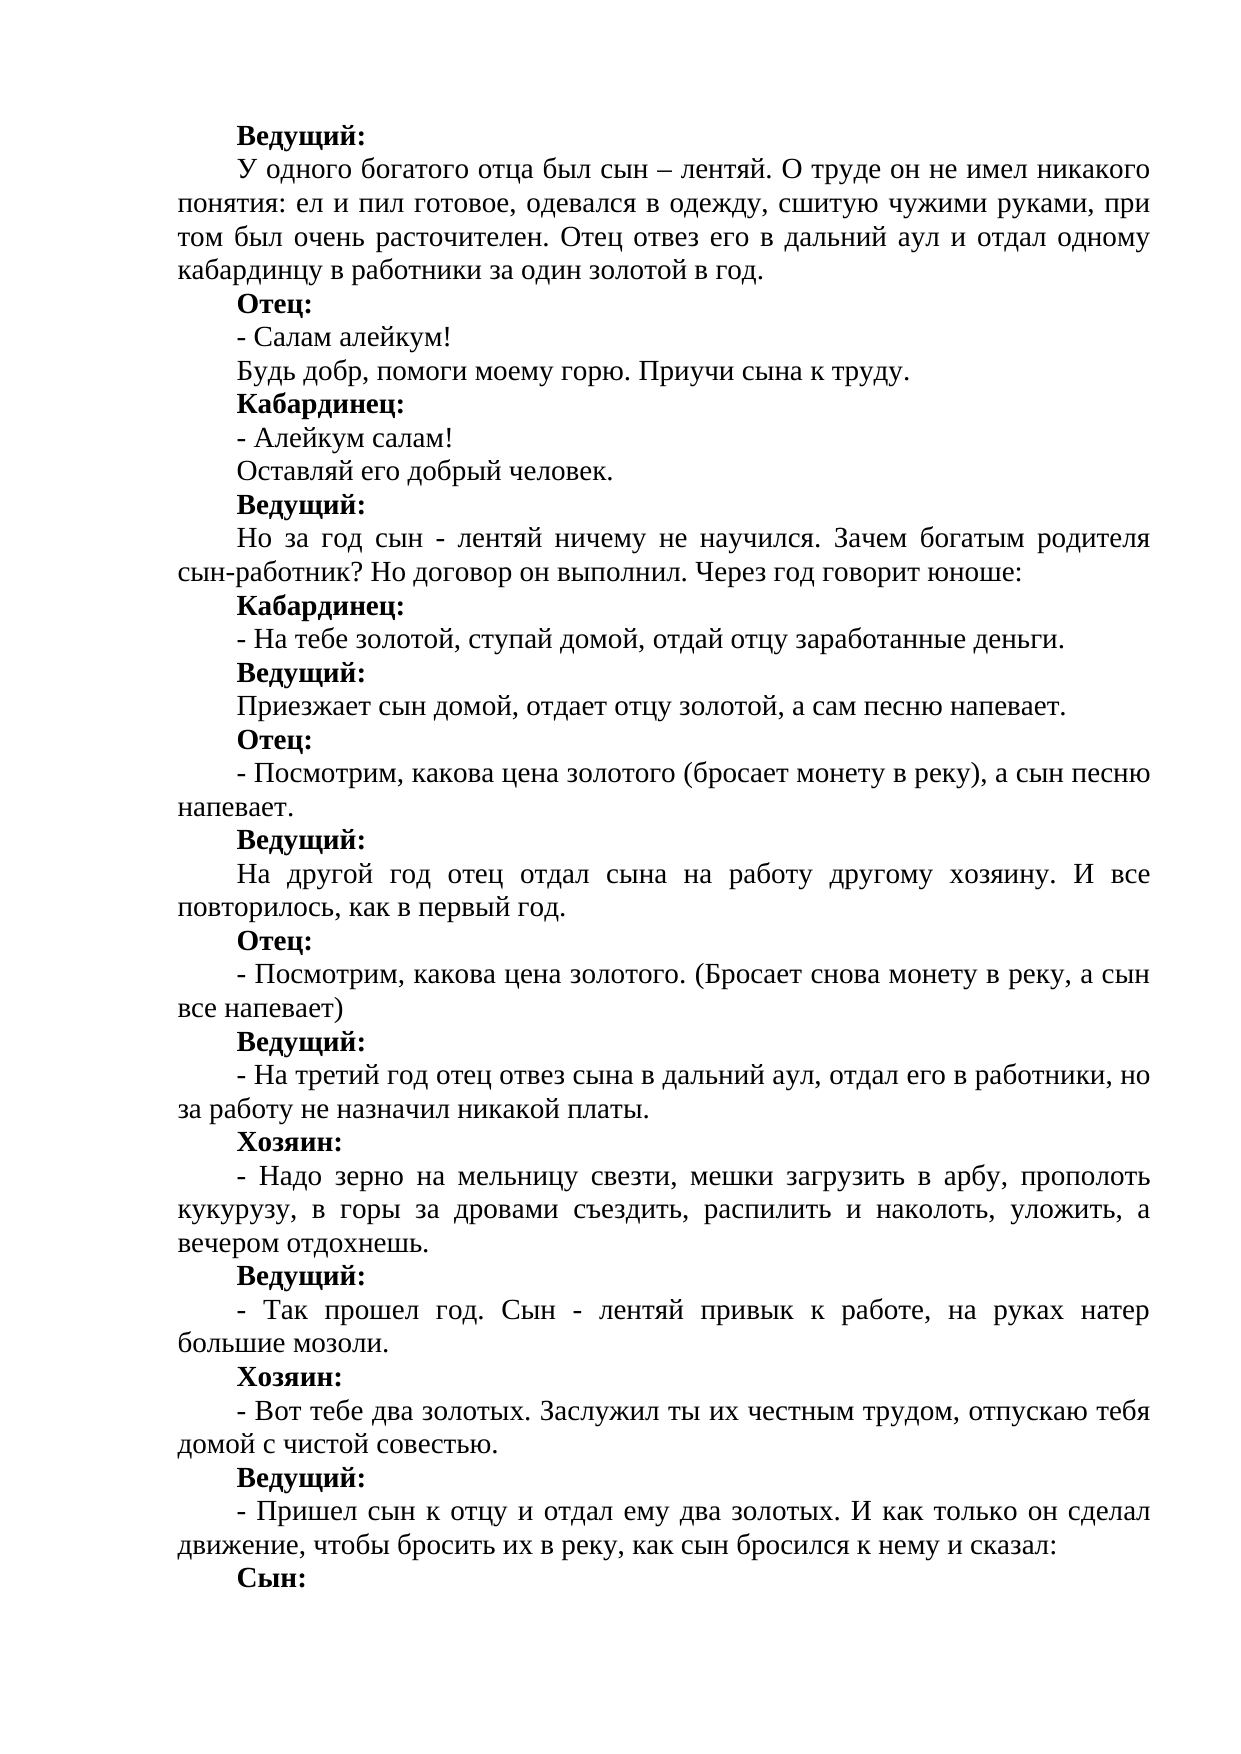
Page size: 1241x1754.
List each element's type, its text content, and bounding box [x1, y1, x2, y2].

text - Так прошел год. Сын - лентяй привык к работе, на руках натер большие мозоли. [177, 1292, 1152, 1359]
text У одного богатого отца был сын – лентяй. О труде он не имел никакого понятия: ел и пил готовое, одевался в одежду, сшитую чужими руками, при том был очень расточителен. Отец отвез его в дальний аул и отдал одному кабардинцу в работники за один золотой в год. [177, 152, 1152, 286]
text - На третий год отец отвез сына в дальний аул, отдал его в работники, но за работу не назначил никакой платы. [177, 1057, 1152, 1124]
text На другой год отец отдал сына на работу другому хозяину. И все повторилось, как в первый год. [177, 856, 1152, 923]
text - Пришел сын к отцу и отдал ему два золотых. И как только он сделал движение, чтобы бросить их в реку, как сын бросился к нему и сказал: [177, 1493, 1152, 1560]
text Приезжает сын домой, отдает отцу золотой, а сам песню напевает. [177, 688, 1152, 722]
text Отец: [177, 286, 1152, 319]
text Хозяин: [177, 1124, 1152, 1158]
text Ведущий: [177, 487, 1152, 521]
text - На тебе золотой, ступай домой, отдай отцу заработанные деньги. [177, 621, 1152, 655]
text - Посмотрим, какова цена золотого (бросает монету в реку), а сын песню напевает. [177, 755, 1152, 822]
text Кабардинец: [177, 386, 1152, 420]
text - Вот тебе два золотых. Заслужил ты их честным трудом, отпускаю тебя домой с чистой совестью. [177, 1393, 1152, 1460]
text Кабардинец: [177, 588, 1152, 621]
text - Алейкум салам! [177, 420, 1152, 453]
text - Салам алейкум! [177, 319, 1152, 353]
text Оставляй его добрый человек. [177, 453, 1152, 487]
text Отец: [177, 923, 1152, 957]
text - Посмотрим, какова цена золотого. (Бросает снова монету в реку, а сын все напевает) [177, 957, 1152, 1024]
text Хозяин: [177, 1359, 1152, 1393]
text Будь добр, помоги моему горю. Приучи сына к труду. [177, 353, 1152, 386]
text Ведущий: [177, 655, 1152, 688]
text Ведущий: [177, 118, 1152, 152]
text Отец: [177, 722, 1152, 755]
text Ведущий: [177, 1460, 1152, 1493]
text Сын: [177, 1560, 1152, 1594]
text Но за год сын - лентяй ничему не научился. Зачем богатым родителя сын-работник? Но договор он выполнил. Через год говорит юноше: [177, 521, 1152, 588]
text Ведущий: [177, 1258, 1152, 1292]
text Ведущий: [177, 1024, 1152, 1057]
text - Надо зерно на мельницу свезти, мешки загрузить в арбу, прополоть кукурузу, в горы за дровами съездить, распилить и наколоть, уложить, а вечером отдохнешь. [177, 1158, 1152, 1258]
text Ведущий: [177, 822, 1152, 856]
